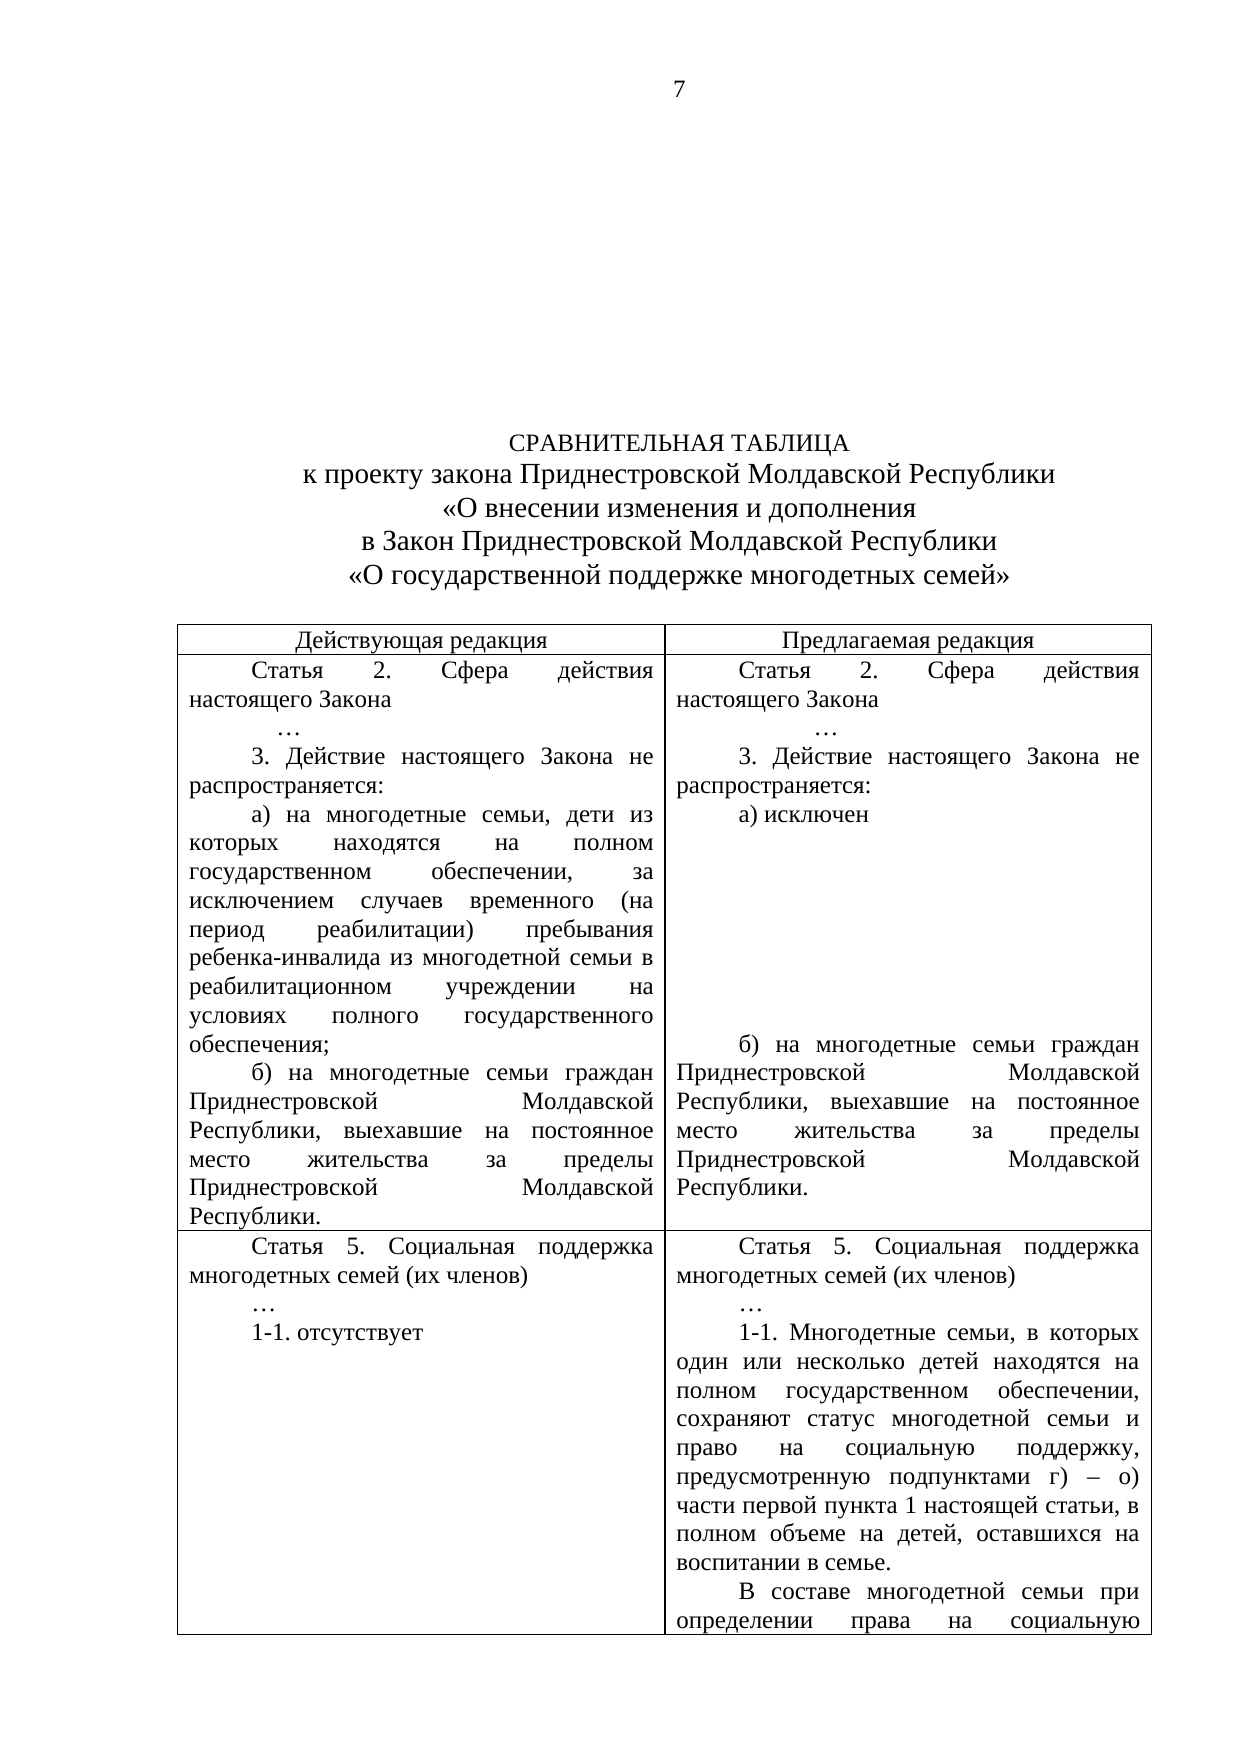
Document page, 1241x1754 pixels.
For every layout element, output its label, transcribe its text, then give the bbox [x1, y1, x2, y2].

text СРАВНИТЕЛЬНАЯ ТАБЛИЦА [177, 428, 1181, 456]
table_header Действующая редакция [178, 625, 664, 654]
table_cell Статья 2. Сфера действия настоящего Закона … 3. Действие настоящего Закона не распространяется: а) исключен б) на многодетные семьи граждан Приднестровской Молдавской Республики, выехавшие на постоянное место жительства за пределы Приднестровской Молдавской Республики. [666, 655, 1151, 1230]
table_header Предлагаемая редакция [666, 625, 1151, 654]
text «О государственной поддержке многодетных семей» [177, 557, 1181, 591]
table_cell Статья 2. Сфера действия настоящего Закона … 3. Действие настоящего Закона не распространяется: а) на многодетные семьи, дети из которых находятся на полном государственном обеспечении, за исключением случаев временного (на период реабилитации) пребывания ребенка-инвалида из многодетной семьи в реабилитационном учреждении на условиях полного государственного обеспечения; б) на многодетные семьи граждан Приднестровской Молдавской Республики, выехавшие на постоянное место жительства за пределы Приднестровской Молдавской Республики. [178, 655, 664, 1230]
text в Закон Приднестровской Молдавской Республики [177, 523, 1181, 557]
text «О внесении изменения и дополнения [177, 490, 1181, 523]
text к проекту закона Приднестровской Молдавской Республики [177, 456, 1181, 490]
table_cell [178, 1231, 664, 1633]
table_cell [666, 1231, 1151, 1633]
